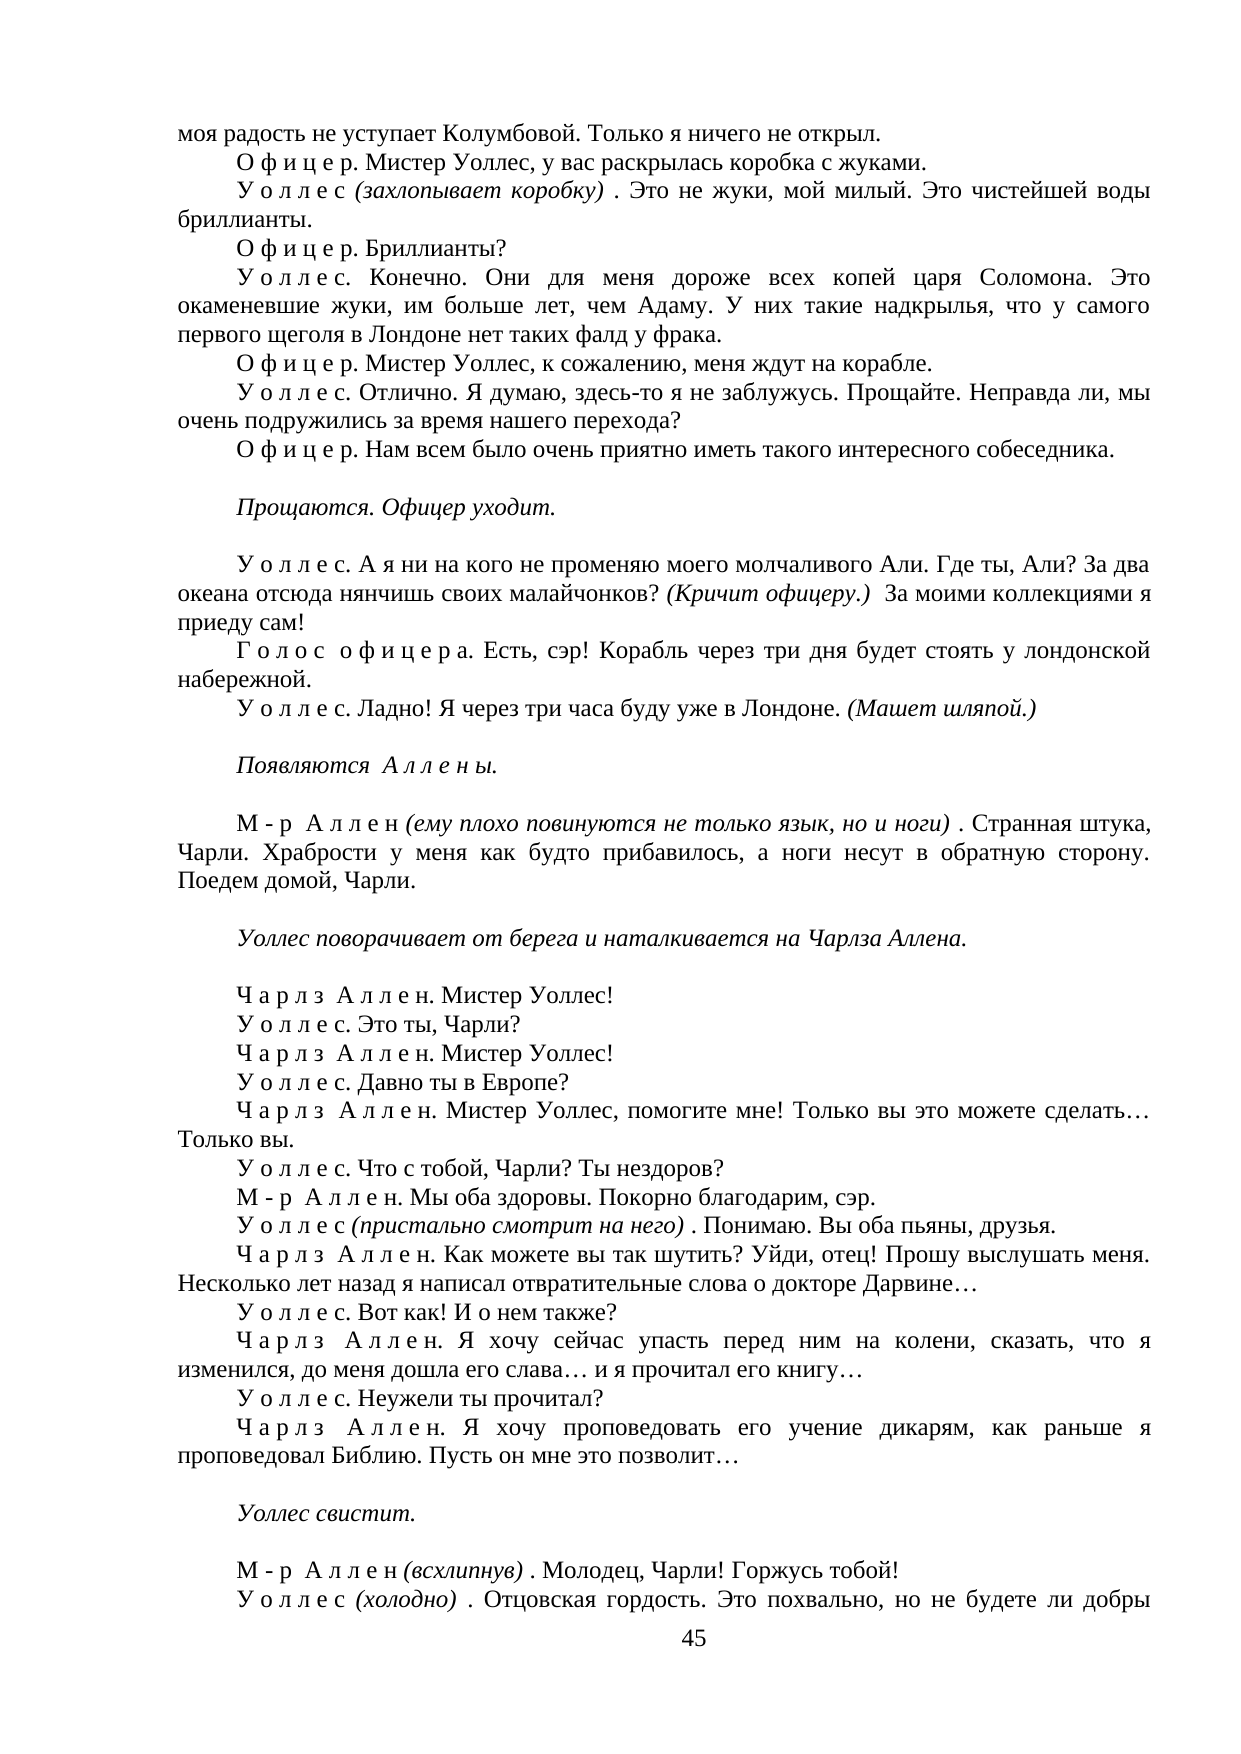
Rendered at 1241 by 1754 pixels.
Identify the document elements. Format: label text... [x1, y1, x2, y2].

text У о л л е с. Ладно! Я через три часа буду уже в Лондоне. (Машет шляпой.) [177, 693, 1152, 722]
text У о л л е с. Вот как! И о нем также? [177, 1297, 1152, 1326]
text М - р А л л е н (всхлипнув) . Молодец, Чарли! Горжусь тобой! [177, 1556, 1152, 1584]
text Уоллес поворачивает от берега и наталкивается на Чарлза Аллена. [177, 923, 1152, 952]
text О ф и ц е р. Мистер Уоллес, у вас раскрылась коробка с жуками. [177, 147, 1152, 176]
text Ч а р л з А л л е н. Как можете вы так шутить? Уйди, отец! Прошу выслушать меня. Несколько лет назад я написал отвратительные слова о докторе Дарвине… [177, 1239, 1152, 1297]
text У о л л е с. Конечно. Они для меня дороже всех копей царя Соломона. Это окаменевшие жуки, им больше лет, чем Адаму. У них такие надкрылья, что у самого первого щеголя в Лондоне нет таких фалд у фрака. [177, 262, 1152, 348]
text У о л л е с. Давно ты в Европе? [177, 1067, 1152, 1096]
text У о л л е с. Неужели ты прочитал? [177, 1383, 1152, 1412]
text У о л л е с. Это ты, Чарли? [177, 1009, 1152, 1038]
text Ч а р л з А л л е н. Я хочу сейчас упасть перед ним на колени, сказать, что я изменился, до меня дошла его слава… и я прочитал его книгу… [177, 1326, 1152, 1383]
text Уоллес свистит. [177, 1498, 1152, 1527]
text Прощаются. Офицер уходит. [177, 492, 1152, 521]
text Ч а р л з А л л е н. Мистер Уоллес! [177, 1038, 1152, 1067]
text Г о л о с о ф и ц е р а. Есть, сэр! Корабль через три дня будет стоять у лондонской набережной. [177, 636, 1152, 693]
text Ч а р л з А л л е н. Я хочу проповедовать его учение дикарям, как раньше я проповедовал Библию. Пусть он мне это позволит… [177, 1412, 1152, 1469]
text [177, 1584, 1152, 1613]
text Ч а р л з А л л е н. Мистер Уоллес, помогите мне! Только вы это можете сделать… Только вы. [177, 1096, 1152, 1153]
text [177, 118, 1152, 147]
text У о л л е с (пристально смотрит на него) . Понимаю. Вы оба пьяны, друзья. [177, 1211, 1152, 1239]
text Ч а р л з А л л е н. Мистер Уоллес! [177, 981, 1152, 1009]
text М - р А л л е н (ему плохо повинуются не только язык, но и ноги) . Странная штука, Чарли. Храбрости у меня как будто прибавилось, а ноги несут в обратную сторону. Поедем домой, Чарли. [177, 808, 1152, 894]
text О ф и ц е р. Бриллианты? [177, 233, 1152, 262]
text Появляются А л л е н ы. [177, 751, 1152, 779]
text М - р А л л е н. Мы оба здоровы. Покорно благодарим, сэр. [177, 1182, 1152, 1211]
text О ф и ц е р. Нам всем было очень приятно иметь такого интересного собеседника. [177, 434, 1152, 463]
text У о л л е с. А я ни на кого не променяю моего молчаливого Али. Где ты, Али? За два океана отсюда нянчишь своих малайчонков? (Кричит офицеру.) За моими коллекциями я приеду сам! [177, 549, 1152, 636]
text У о л л е с (захлопывает коробку) . Это не жуки, мой милый. Это чистейшей воды бриллианты. [177, 176, 1152, 233]
text У о л л е с. Отлично. Я думаю, здесь-то я не заблужусь. Прощайте. Неправда ли, мы очень подружились за время нашего перехода? [177, 377, 1152, 434]
text О ф и ц е р. Мистер Уоллес, к сожалению, меня ждут на корабле. [177, 348, 1152, 377]
text У о л л е с. Что с тобой, Чарли? Ты нездоров? [177, 1153, 1152, 1182]
